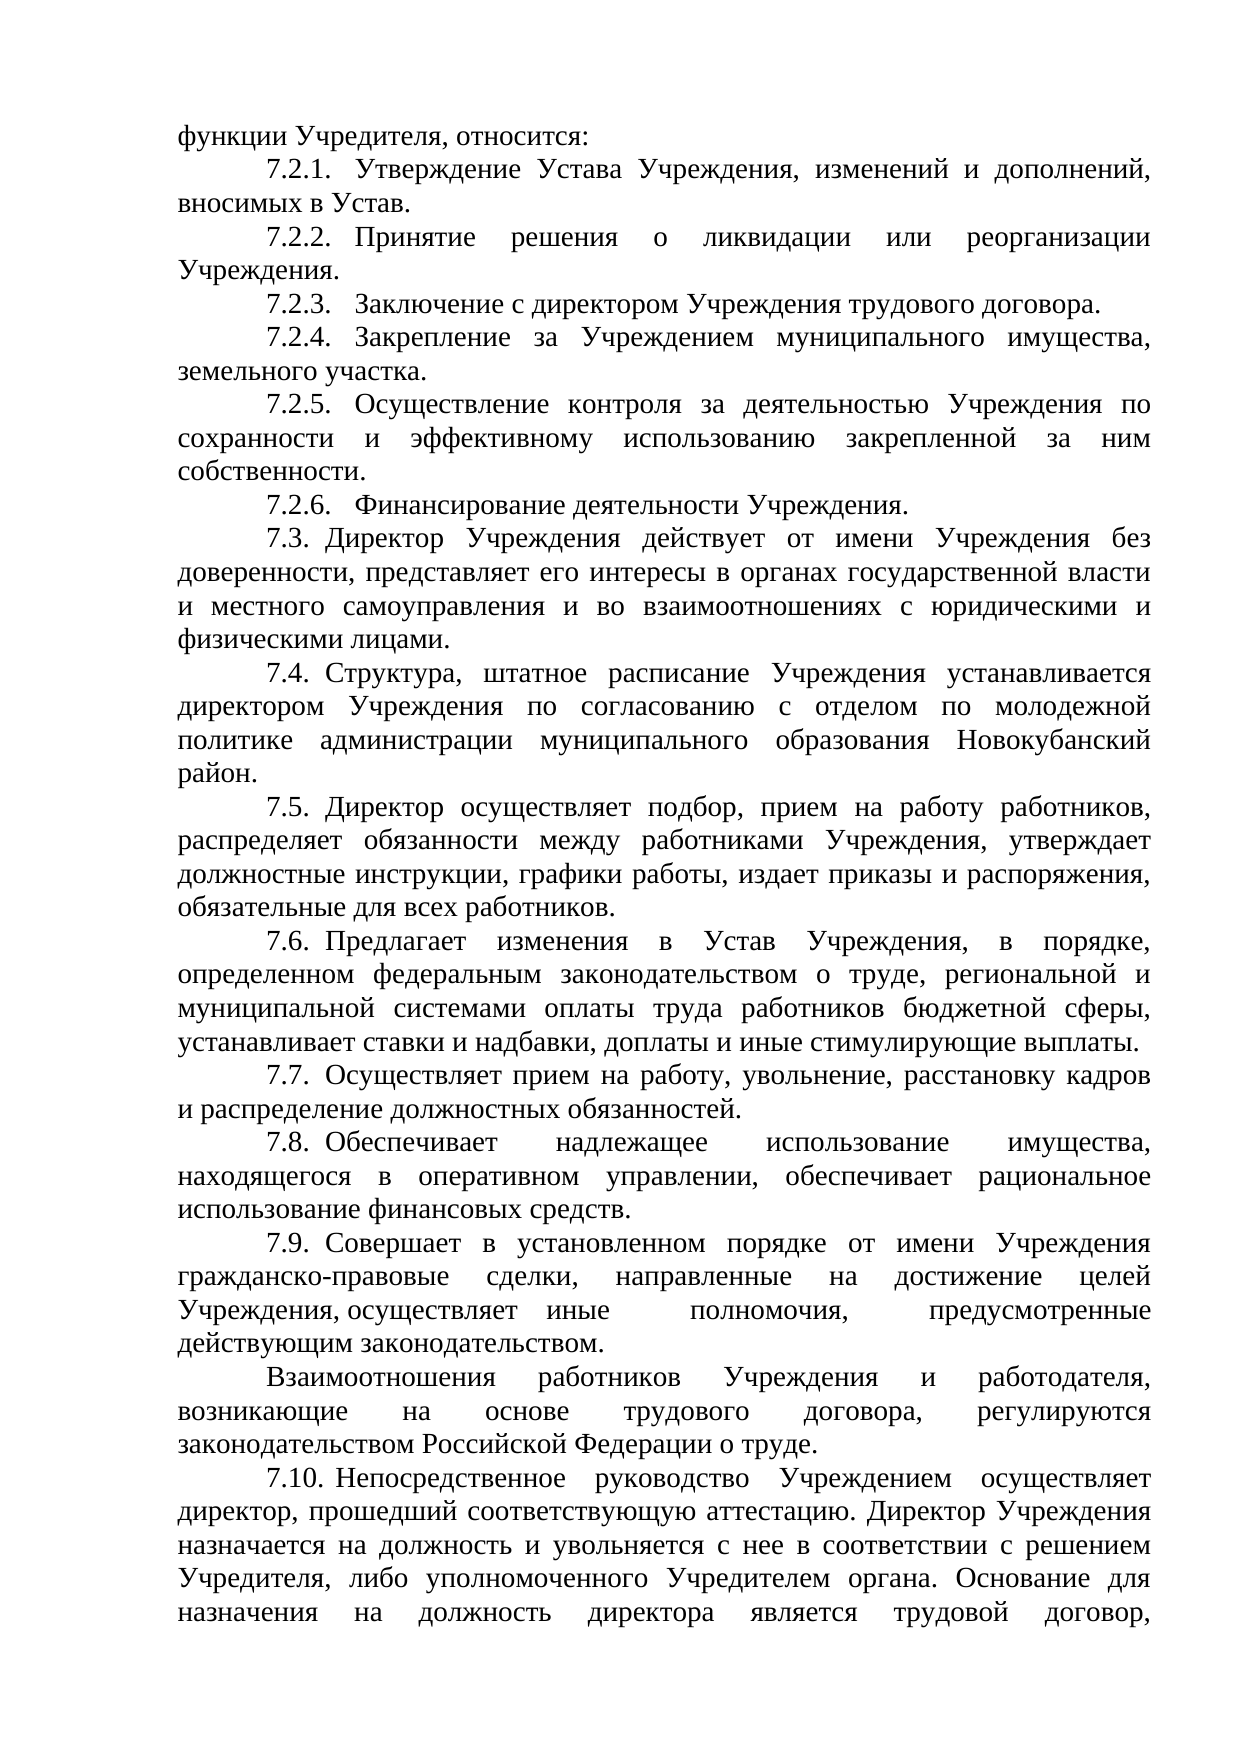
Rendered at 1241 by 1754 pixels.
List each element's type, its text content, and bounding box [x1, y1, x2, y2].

list Утверждение Устава Учреждения, изменений и дополнений, вносимых в Устав. [177, 152, 1152, 219]
list Структура, штатное расписание Учреждения устанавливается директором Учреждения по согласованию с отделом по молодежной политике администрации муниципального образования Новокубанский район. [177, 655, 1152, 789]
list Директор Учреждения действует от имени Учреждения без доверенности, представляет его интересы в органах государственной власти и местного самоуправления и во взаимоотношениях с юридическими и физическими лицами. [177, 521, 1152, 655]
list Совершает в установленном порядке от имени Учреждения гражданско-правовые сделки, направленные на достижение целей Учреждения, осуществляет иные полномочия, предусмотренные действующим законодательством. [177, 1225, 1152, 1359]
list Принятие решения о ликвидации или реорганизации Учреждения. [177, 219, 1152, 286]
list Директор осуществляет подбор, прием на работу работников, распределяет обязанности между работниками Учреждения, утверждает должностные инструкции, графики работы, издает приказы и распоряжения, обязательные для всех работников. [177, 789, 1152, 923]
text Взаимоотношения работников Учреждения и работодателя, возникающие на основе трудового договора, регулируются законодательством Российской Федерации о труде. [177, 1359, 1152, 1460]
list Осуществляет прием на работу, увольнение, расстановку кадров и распределение должностных обязанностей. [177, 1057, 1152, 1124]
list Осуществление контроля за деятельностью Учреждения по сохранности и эффективному использованию закрепленной за ним собственности. [177, 386, 1152, 487]
list Заключение с директором Учреждения трудового договора. [177, 286, 1152, 319]
list Обеспечивает надлежащее использование имущества, находящегося в оперативном управлении, обеспечивает рациональное использование финансовых средств. [177, 1124, 1152, 1225]
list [177, 1460, 1152, 1627]
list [177, 118, 1152, 152]
list Предлагает изменения в Устав Учреждения, в порядке, определенном федеральным законодательством о труде, региональной и муниципальной системами оплаты труда работников бюджетной сферы, устанавливает ставки и надбавки, доплаты и иные стимулирующие выплаты. [177, 923, 1152, 1057]
list Финансирование деятельности Учреждения. [177, 487, 1152, 521]
list Закрепление за Учреждением муниципального имущества, земельного участка. [177, 319, 1152, 386]
